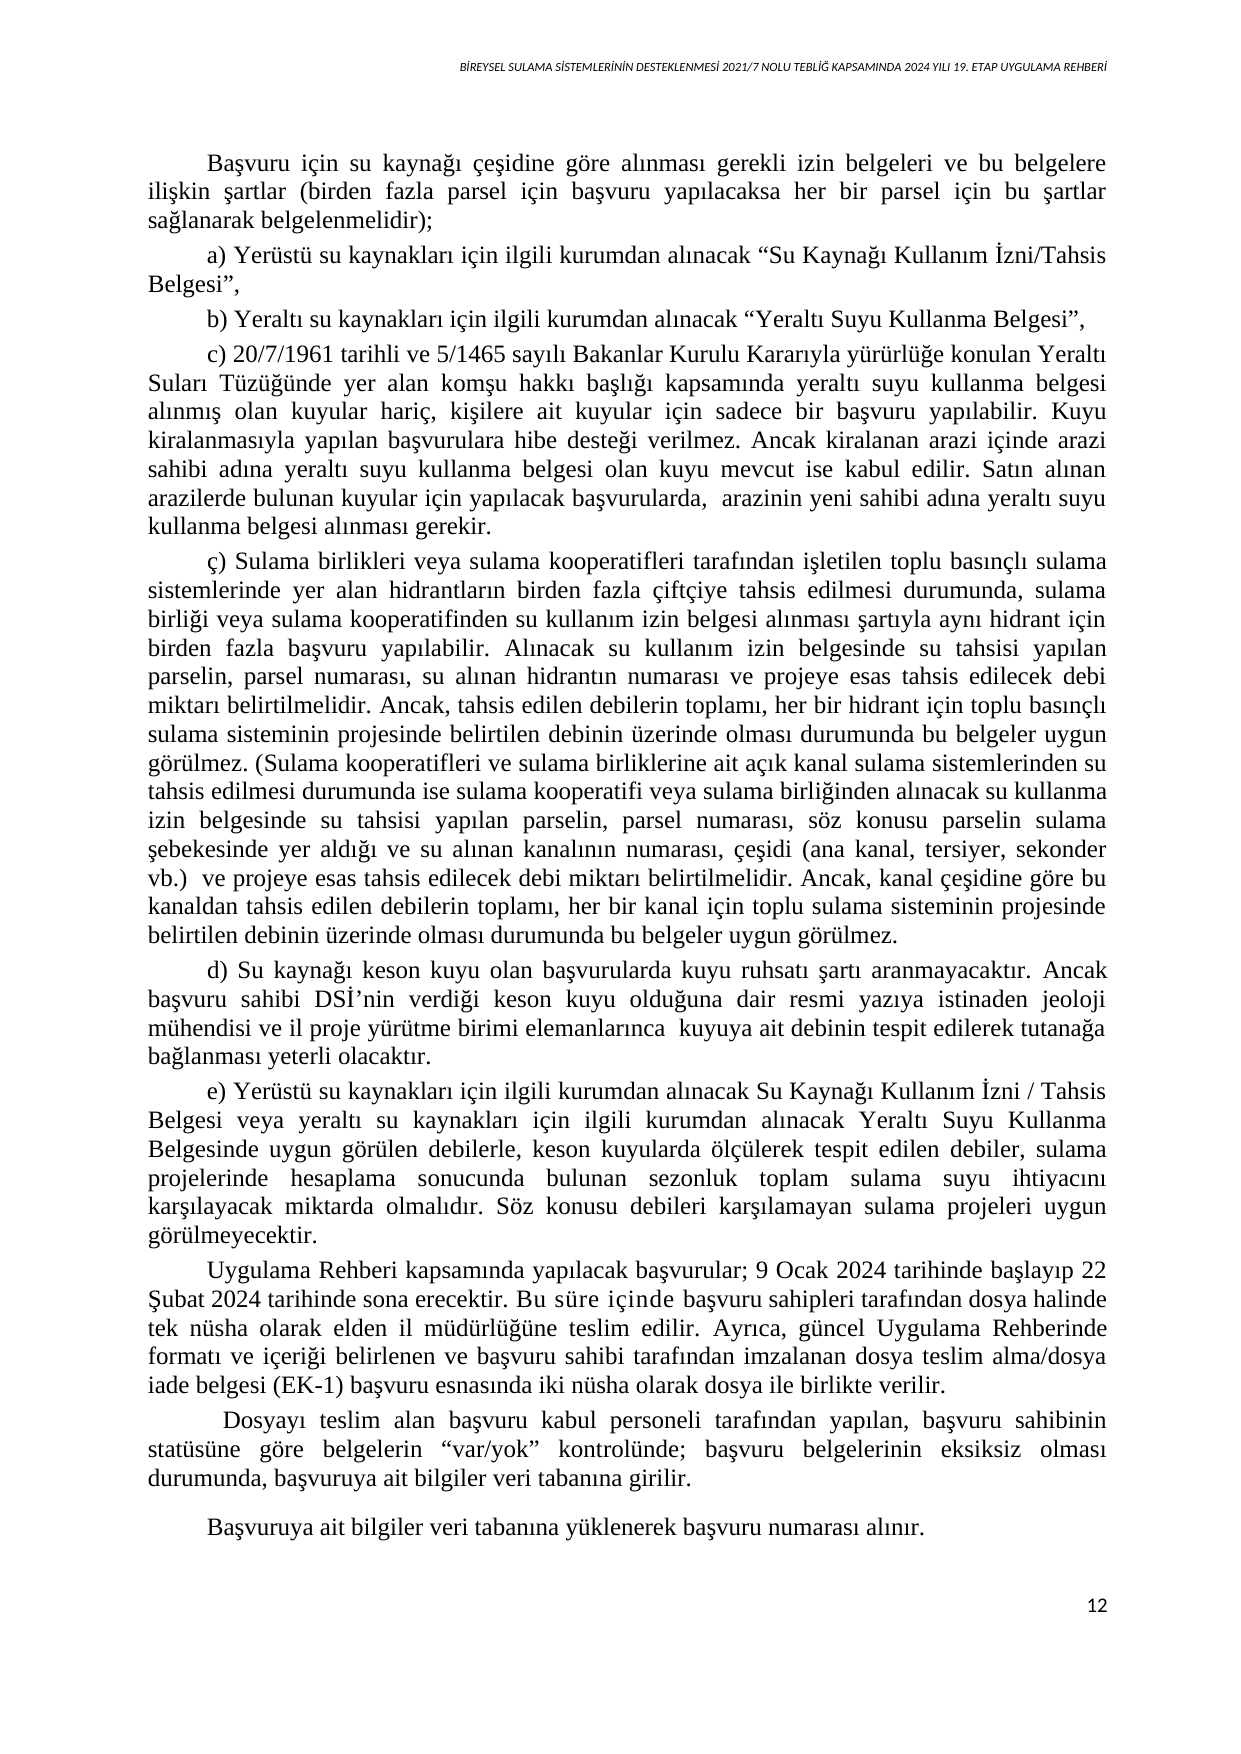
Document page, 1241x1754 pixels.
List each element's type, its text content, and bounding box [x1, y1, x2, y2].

text Dosyayı teslim alan başvuru kabul personeli tarafından yapılan, başvuru sahibinin statüsüne göre belgelerin “var/yok” kontrolünde; başvuru belgelerinin eksiksiz olması durumunda, başvuruya ait bilgiler veri tabanına girilir. [148, 1405, 1107, 1491]
text Başvuru için su kaynağı çeşidine göre alınması gerekli izin belgeleri ve bu belgelere ilişkin şartlar (birden fazla parsel için başvuru yapılacaksa her bir parsel için bu şartlar sağlanarak belgelenmelidir); [148, 148, 1107, 234]
text ç) Sulama birlikleri veya sulama kooperatifleri tarafından işletilen toplu basınçlı sulama sistemlerinde yer alan hidrantların birden fazla çiftçiye tahsis edilmesi durumunda, sulama birliği veya sulama kooperatifinden su kullanım izin belgesi alınması şartıyla aynı hidrant için birden fazla başvuru yapılabilir. Alınacak su kullanım izin belgesinde su tahsisi yapılan parselin, parsel numarası, su alınan hidrantın numarası ve projeye esas tahsis edilecek debi miktarı belirtilmelidir. Ancak, tahsis edilen debilerin toplamı, her bir hidrant için toplu basınçlı sulama sisteminin projesinde belirtilen debinin üzerinde olması durumunda bu belgeler uygun görülmez. (Sulama kooperatifleri ve sulama birliklerine ait açık kanal sulama sistemlerinden su tahsis edilmesi durumunda ise sulama kooperatifi veya sulama birliğinden alınacak su kullanma izin belgesinde su tahsisi yapılan parselin, parsel numarası, söz konusu parselin sulama şebekesinde yer aldığı ve su alınan kanalının numarası, çeşidi (ana kanal, tersiyer, sekonder vb.) ve projeye esas tahsis edilecek debi miktarı belirtilmelidir. Ancak, kanal çeşidine göre bu kanaldan tahsis edilen debilerin toplamı, her bir kanal için toplu sulama sisteminin projesinde belirtilen debinin üzerinde olması durumunda bu belgeler uygun görülmez. [148, 546, 1107, 949]
text b) Yeraltı su kaynakları için ilgili kurumdan alınacak “Yeraltı Suyu Kullanma Belgesi”, [148, 304, 1107, 333]
text d) Su kaynağı keson kuyu olan başvurularda kuyu ruhsatı şartı aranmayacaktır. Ancak başvuru sahibi DSİ’nin verdiği keson kuyu olduğuna dair resmi yazıya istinaden jeoloji mühendisi ve il proje yürütme birimi elemanlarınca kuyuya ait debinin tespit edilerek tutanağa bağlanması yeterli olacaktır. [148, 955, 1107, 1070]
text Başvuruya ait bilgiler veri tabanına yüklenerek başvuru numarası alınır. [148, 1512, 1107, 1541]
text c) 20/7/1961 tarihli ve 5/1465 sayılı Bakanlar Kurulu Kararıyla yürürlüğe konulan Yeraltı Suları Tüzüğünde yer alan komşu hakkı başlığı kapsamında yeraltı suyu kullanma belgesi alınmış olan kuyular hariç, kişilere ait kuyular için sadece bir başvuru yapılabilir. Kuyu kiralanmasıyla yapılan başvurulara hibe desteği verilmez. Ancak kiralanan arazi içinde arazi sahibi adına yeraltı suyu kullanma belgesi olan kuyu mevcut ise kabul edilir. Satın alınan arazilerde bulunan kuyular için yapılacak başvurularda, arazinin yeni sahibi adına yeraltı suyu kullanma belgesi alınması gerekir. [148, 339, 1107, 540]
text Uygulama Rehberi kapsamında yapılacak başvurular; 9 Ocak 2024 tarihinde başlayıp 22 Şubat 2024 tarihinde sona erecektir. Bu süre içinde başvuru sahipleri tarafından dosya halinde tek nüsha olarak elden il müdürlüğüne teslim edilir. Ayrıca, güncel Uygulama Rehberinde formatı ve içeriği belirlenen ve başvuru sahibi tarafından imzalanan dosya teslim alma/dosya iade belgesi (EK-1) başvuru esnasında iki nüsha olarak dosya ile birlikte verilir. [148, 1255, 1107, 1399]
text a) Yerüstü su kaynakları için ilgili kurumdan alınacak “Su Kaynağı Kullanım İzni/Tahsis Belgesi”, [148, 240, 1107, 298]
text e) Yerüstü su kaynakları için ilgili kurumdan alınacak Su Kaynağı Kullanım İzni / Tahsis Belgesi veya yeraltı su kaynakları için ilgili kurumdan alınacak Yeraltı Suyu Kullanma Belgesinde uygun görülen debilerle, keson kuyularda ölçülerek tespit edilen debiler, sulama projelerinde hesaplama sonucunda bulunan sezonluk toplam sulama suyu ihtiyacını karşılayacak miktarda olmalıdır. Söz konusu debileri karşılamayan sulama projeleri uygun görülmeyecektir. [148, 1076, 1107, 1249]
